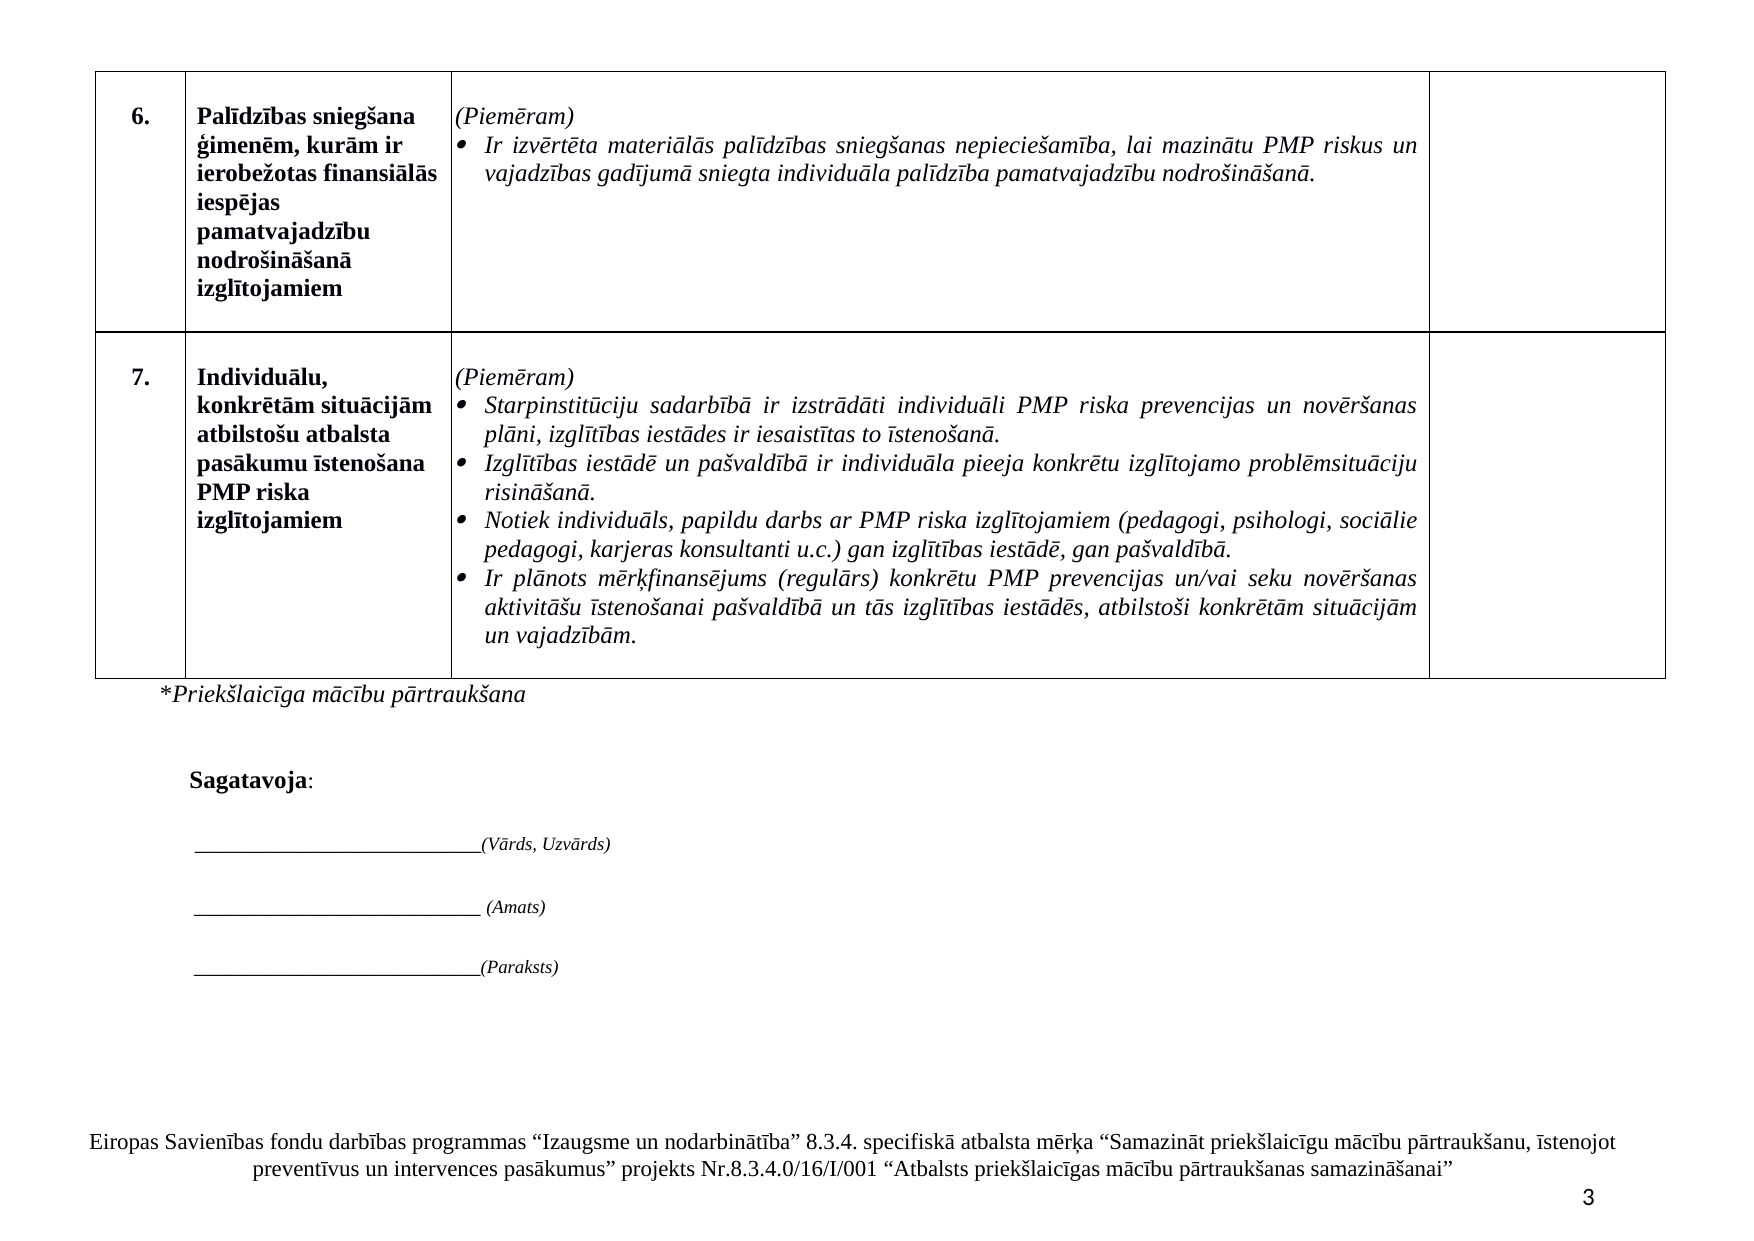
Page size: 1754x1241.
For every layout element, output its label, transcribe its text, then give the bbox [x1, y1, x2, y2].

table_cell 7. [96, 333, 185, 678]
text *Priekšlaicīga mācību pārtraukšana [159, 679, 1594, 708]
table_cell [1430, 72, 1665, 331]
text _________________________(Paraksts) [159, 952, 1594, 979]
table_cell Palīdzības sniegšana ģimenēm, kurām ir ierobežotas finansiālās iespējas pamatvajadzību nodrošināšanā izglītojamiem [186, 72, 451, 331]
text Sagatavoja: [189, 766, 1594, 794]
table_cell 6. [96, 72, 185, 331]
table_cell [1430, 333, 1665, 678]
text _________________________(Vārds, Uzvārds) [189, 829, 1594, 855]
text _________________________ (Amats) [159, 892, 1594, 918]
table_cell Individuālu, konkrētām situācijām atbilstošu atbalsta pasākumu īstenošana PMP riska izglītojamiem [186, 333, 451, 678]
table_cell (Piemēram) Starpinstitūciju sadarbībā ir izstrādāti individuāli PMP riska prevencijas un novēršanas plāni, izglītības iestādes ir iesaistītas to īstenošanā. Izglītības iestādē un pašvaldībā ir individuāla pieeja konkrētu izglītojamo problēmsituāciju risināšanā. Notiek individuāls, papildu darbs ar PMP riska izglītojamiem (pedagogi, psihologi, sociālie pedagogi, karjeras konsultanti u.c.) gan izglītības iestādē, gan pašvaldībā. Ir plānots mērķfinansējums (regulārs) konkrētu PMP prevencijas un/vai seku novēršanas aktivitāšu īstenošanai pašvaldībā un tās izglītības iestādēs, atbilstoši konkrētām situācijām un vajadzībām. [452, 333, 1429, 678]
table_cell (Piemēram) Ir izvērtēta materiālās palīdzības sniegšanas nepieciešamība, lai mazinātu PMP riskus un vajadzības gadījumā sniegta individuāla palīdzība pamatvajadzību nodrošināšanā. [452, 72, 1429, 331]
